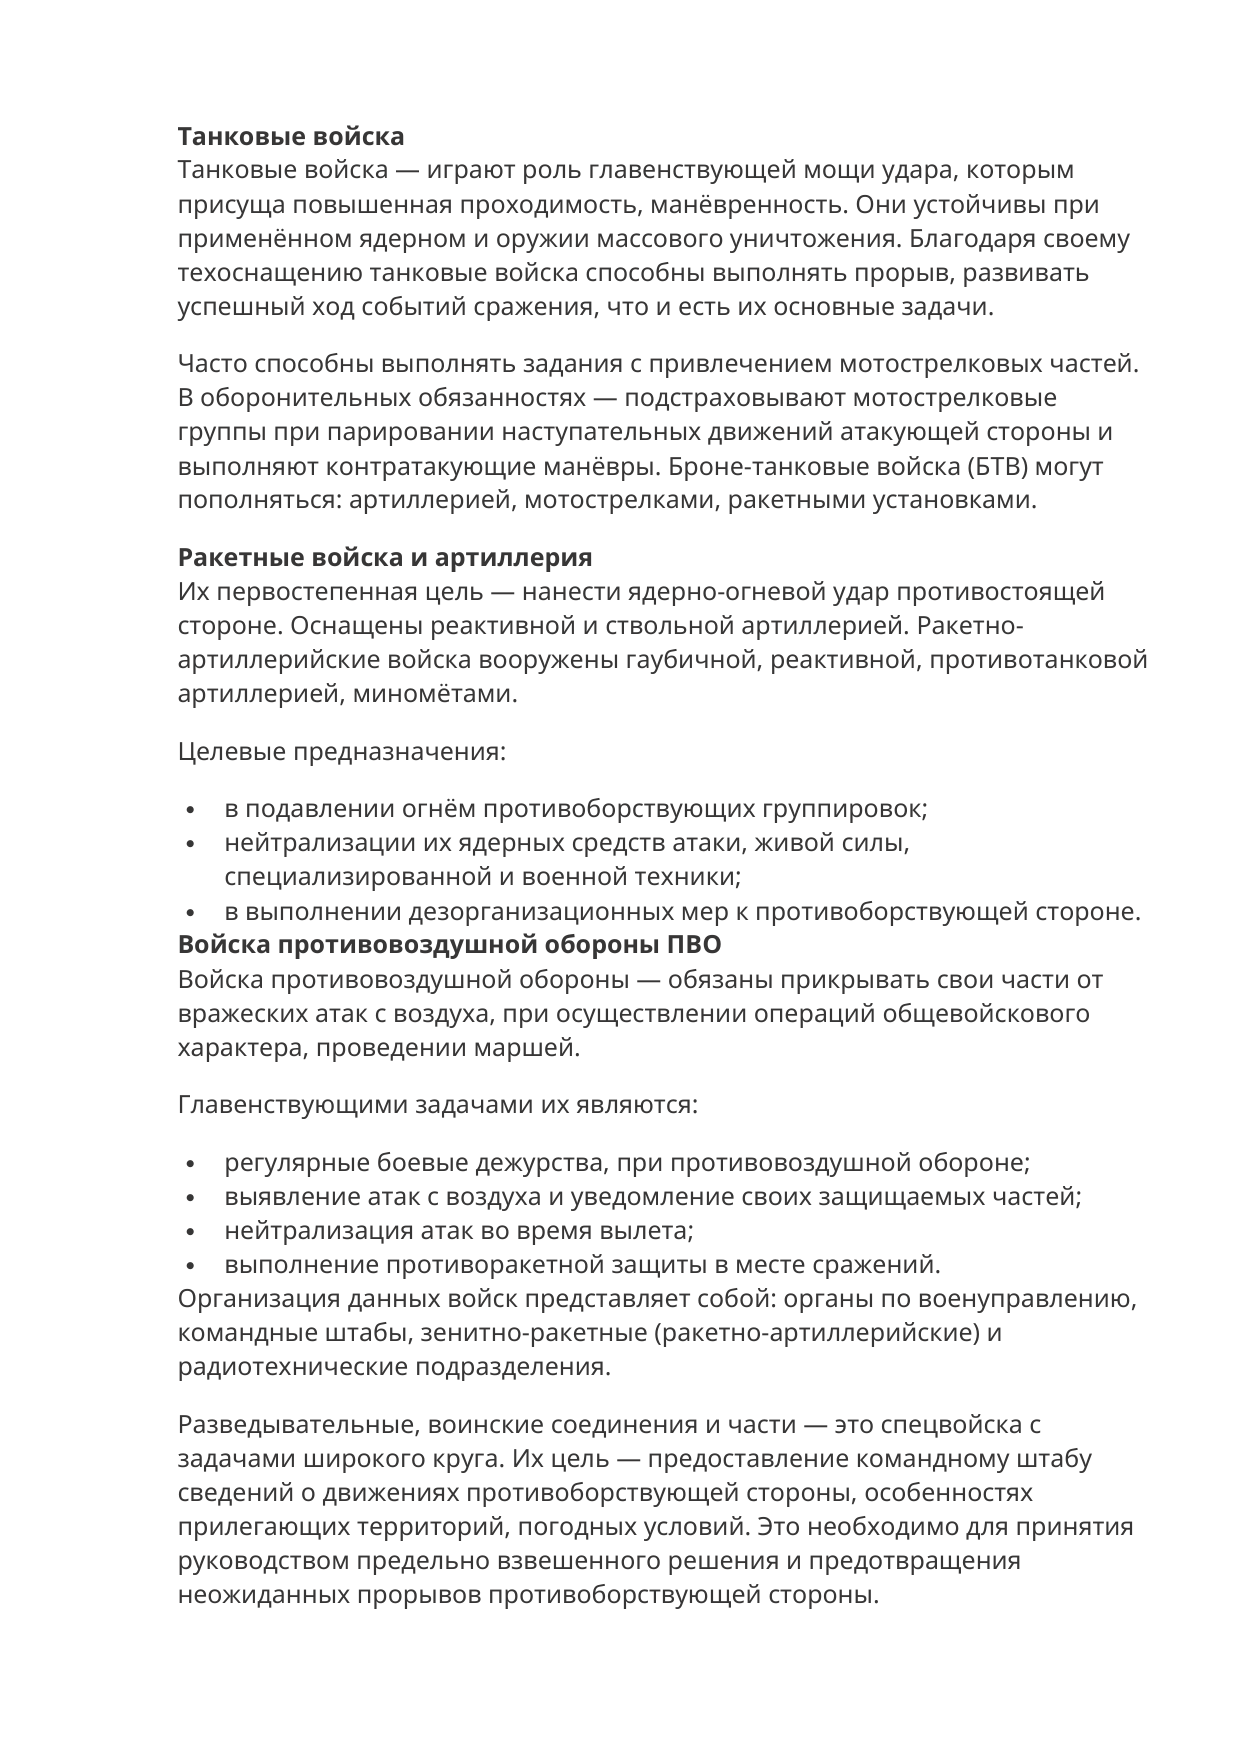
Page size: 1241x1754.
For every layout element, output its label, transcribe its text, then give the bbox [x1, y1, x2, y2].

text Часто способны выполнять задания с привлечением мотострелковых частей. В оборонительных обязанностях — подстраховывают мотострелковые группы при парировании наступательных движений атакующей стороны и выполняют контратакующие манёвры. Броне-танковые войска (БТВ) могут пополняться: артиллерией, мотострелками, ракетными установками. [177, 346, 1152, 516]
text Организация данных войск представляет собой: органы по военуправлению, командные штабы, зенитно-ракетные (ракетно-артиллерийские) и радиотехнические подразделения. [177, 1281, 1152, 1383]
list в подавлении огнём противоборствующих группировок; [187, 791, 1152, 825]
text Войска противовоздушной обороны ПВО [177, 927, 1152, 961]
text Танковые войска [177, 118, 1152, 152]
list выполнение противоракетной защиты в месте сражений. [187, 1247, 1152, 1281]
text Ракетные войска и артиллерия [177, 540, 1152, 574]
text Их первостепенная цель — нанести ядерно-огневой удар противостоящей стороне. Оснащены реактивной и ствольной артиллерией. Ракетно-артиллерийские войска вооружены гаубичной, реактивной, противотанковой артиллерией, миномётами. [177, 574, 1152, 710]
text Разведывательные, воинские соединения и части — это спецвойска с задачами широкого круга. Их цель — предоставление командному штабу сведений о движениях противоборствующей стороны, особенностях прилегающих территорий, погодных условий. Это необходимо для принятия руководством предельно взвешенного решения и предотвращения неожиданных прорывов противоборствующей стороны. [177, 1406, 1152, 1611]
list выявление атак с воздуха и уведомление своих защищаемых частей; [187, 1178, 1152, 1212]
text Целевые предназначения: [177, 733, 1152, 767]
list нейтрализации их ядерных средств атаки, живой силы, специализированной и военной техники; [187, 825, 1152, 893]
list нейтрализация атак во время вылета; [187, 1212, 1152, 1247]
text Главенствующими задачами их являются: [177, 1087, 1152, 1121]
list в выполнении дезорганизационных мер к противоборствующей стороне. [187, 893, 1152, 927]
text Войска противовоздушной обороны — обязаны прикрывать свои части от вражеских атак с воздуха, при осуществлении операций общевойскового характера, проведении маршей. [177, 961, 1152, 1063]
text Танковые войска — играют роль главенствующей мощи удара, которым присуща повышенная проходимость, манёвренность. Они устойчивы при применённом ядерном и оружии массового уничтожения. Благодаря своему техоснащению танковые войска способны выполнять прорыв, развивать успешный ход событий сражения, что и есть их основные задачи. [177, 152, 1152, 322]
list регулярные боевые дежурства, при противовоздушной обороне; [187, 1144, 1152, 1178]
